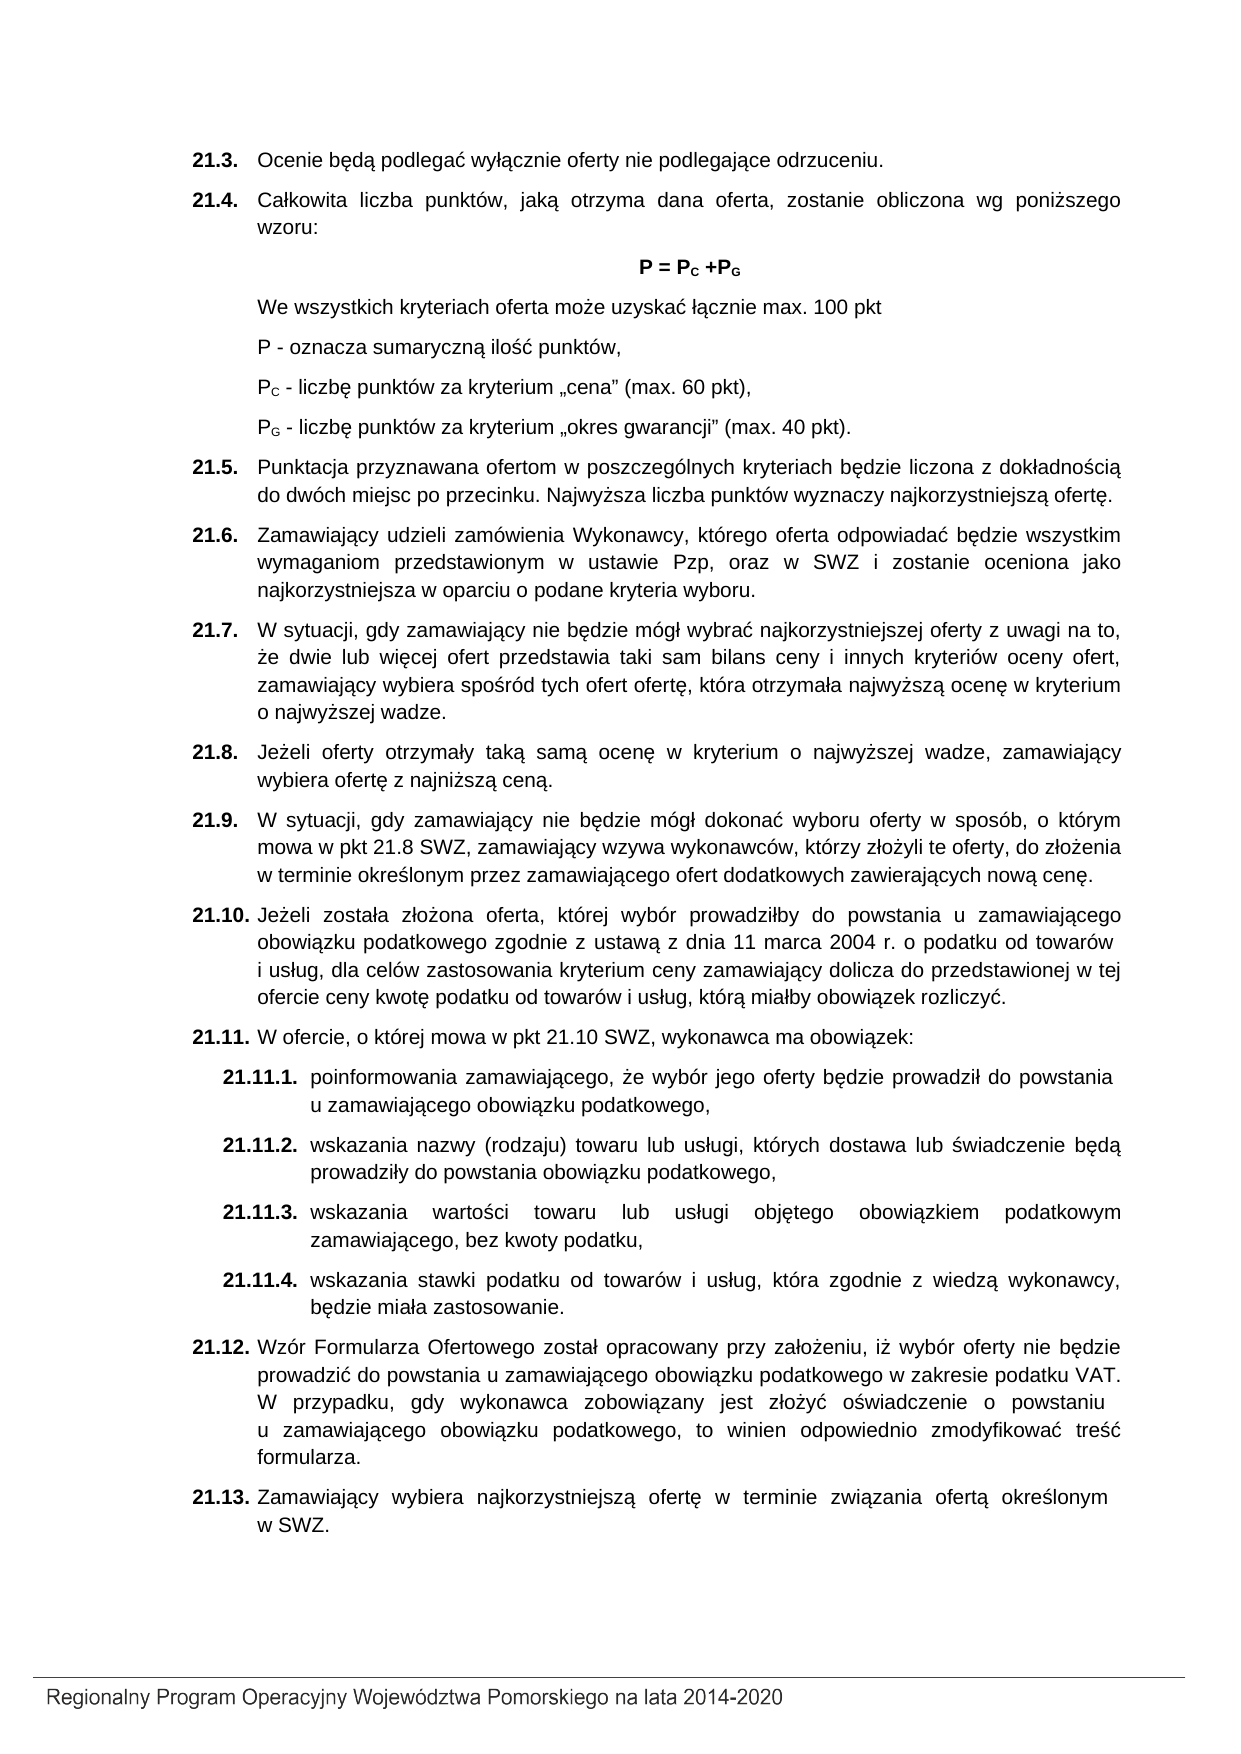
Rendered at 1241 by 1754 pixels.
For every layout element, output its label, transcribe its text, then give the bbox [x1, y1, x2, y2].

list Punktacja przyznawana ofertom w poszczególnych kryteriach będzie liczona z dokładnością do dwóch miejsc po przecinku. Najwyższa liczba punktów wyznaczy najkorzystniejszą ofertę. [192, 455, 1122, 507]
text P - oznacza sumaryczną ilość punktów, [257, 335, 1122, 359]
picture [32, 1677, 1185, 1709]
list wskazania wartości towaru lub usługi objętego obowiązkiem podatkowym zamawiającego, bez kwoty podatku, [223, 1200, 1122, 1252]
text We wszystkich kryteriach oferta może uzyskać łącznie max. 100 pkt [257, 295, 1122, 319]
list Zamawiający udzieli zamówienia Wykonawcy, którego oferta odpowiadać będzie wszystkim wymaganiom przedstawionym w ustawie Pzp, oraz w SWZ i zostanie oceniona jako najkorzystniejsza w oparciu o podane kryteria wyboru. [192, 523, 1122, 602]
list Zamawiający wybiera najkorzystniejszą ofertę w terminie związania ofertą określonym w SWZ. [192, 1485, 1122, 1537]
list Całkowita liczba punktów, jaką otrzyma dana oferta, zostanie obliczona wg poniższego wzoru: [192, 188, 1122, 239]
list W ofercie, o której mowa w pkt 21.10 SWZ, wykonawca ma obowiązek: [192, 1025, 1122, 1049]
list Jeżeli została złożona oferta, której wybór prowadziłby do powstania u zamawiającego obowiązku podatkowego zgodnie z ustawą z dnia 11 marca 2004 r. o podatku od towarów i usług, dla celów zastosowania kryterium ceny zamawiający dolicza do przedstawionej w tej ofercie ceny kwotę podatku od towarów i usług, którą miałby obowiązek rozliczyć. [192, 903, 1122, 1009]
list W sytuacji, gdy zamawiający nie będzie mógł wybrać najkorzystniejszej oferty z uwagi na to, że dwie lub więcej ofert przedstawia taki sam bilans ceny i innych kryteriów oceny ofert, zamawiający wybiera spośród tych ofert ofertę, która otrzymała najwyższą ocenę w kryterium o najwyższej wadze. [192, 618, 1122, 724]
list wskazania stawki podatku od towarów i usług, która zgodnie z wiedzą wykonawcy, będzie miała zastosowanie. [223, 1268, 1122, 1319]
text P = PC +PG [257, 255, 1122, 279]
list Ocenie będą podlegać wyłącznie oferty nie podlegające odrzuceniu. [192, 148, 1122, 172]
text PC - liczbę punktów za kryterium „cena” (max. 60 pkt), [257, 375, 1122, 399]
list poinformowania zamawiającego, że wybór jego oferty będzie prowadził do powstania u zamawiającego obowiązku podatkowego, [223, 1065, 1122, 1117]
list Wzór Formularza Ofertowego został opracowany przy założeniu, iż wybór oferty nie będzie prowadzić do powstania u zamawiającego obowiązku podatkowego w zakresie podatku VAT. W przypadku, gdy wykonawca zobowiązany jest złożyć oświadczenie o powstaniu u zamawiającego obowiązku podatkowego, to winien odpowiednio zmodyfikować treść formularza. [192, 1335, 1122, 1469]
list wskazania nazwy (rodzaju) towaru lub usługi, których dostawa lub świadczenie będą prowadziły do powstania obowiązku podatkowego, [223, 1133, 1122, 1184]
list W sytuacji, gdy zamawiający nie będzie mógł dokonać wyboru oferty w sposób, o którym mowa w pkt 21.8 SWZ, zamawiający wzywa wykonawców, którzy złożyli te oferty, do złożenia w terminie określonym przez zamawiającego ofert dodatkowych zawierających nową cenę. [192, 808, 1122, 887]
list Jeżeli oferty otrzymały taką samą ocenę w kryterium o najwyższej wadze, zamawiający wybiera ofertę z najniższą ceną. [192, 740, 1122, 792]
text PG - liczbę punktów za kryterium „okres gwarancji” (max. 40 pkt). [257, 415, 1122, 439]
